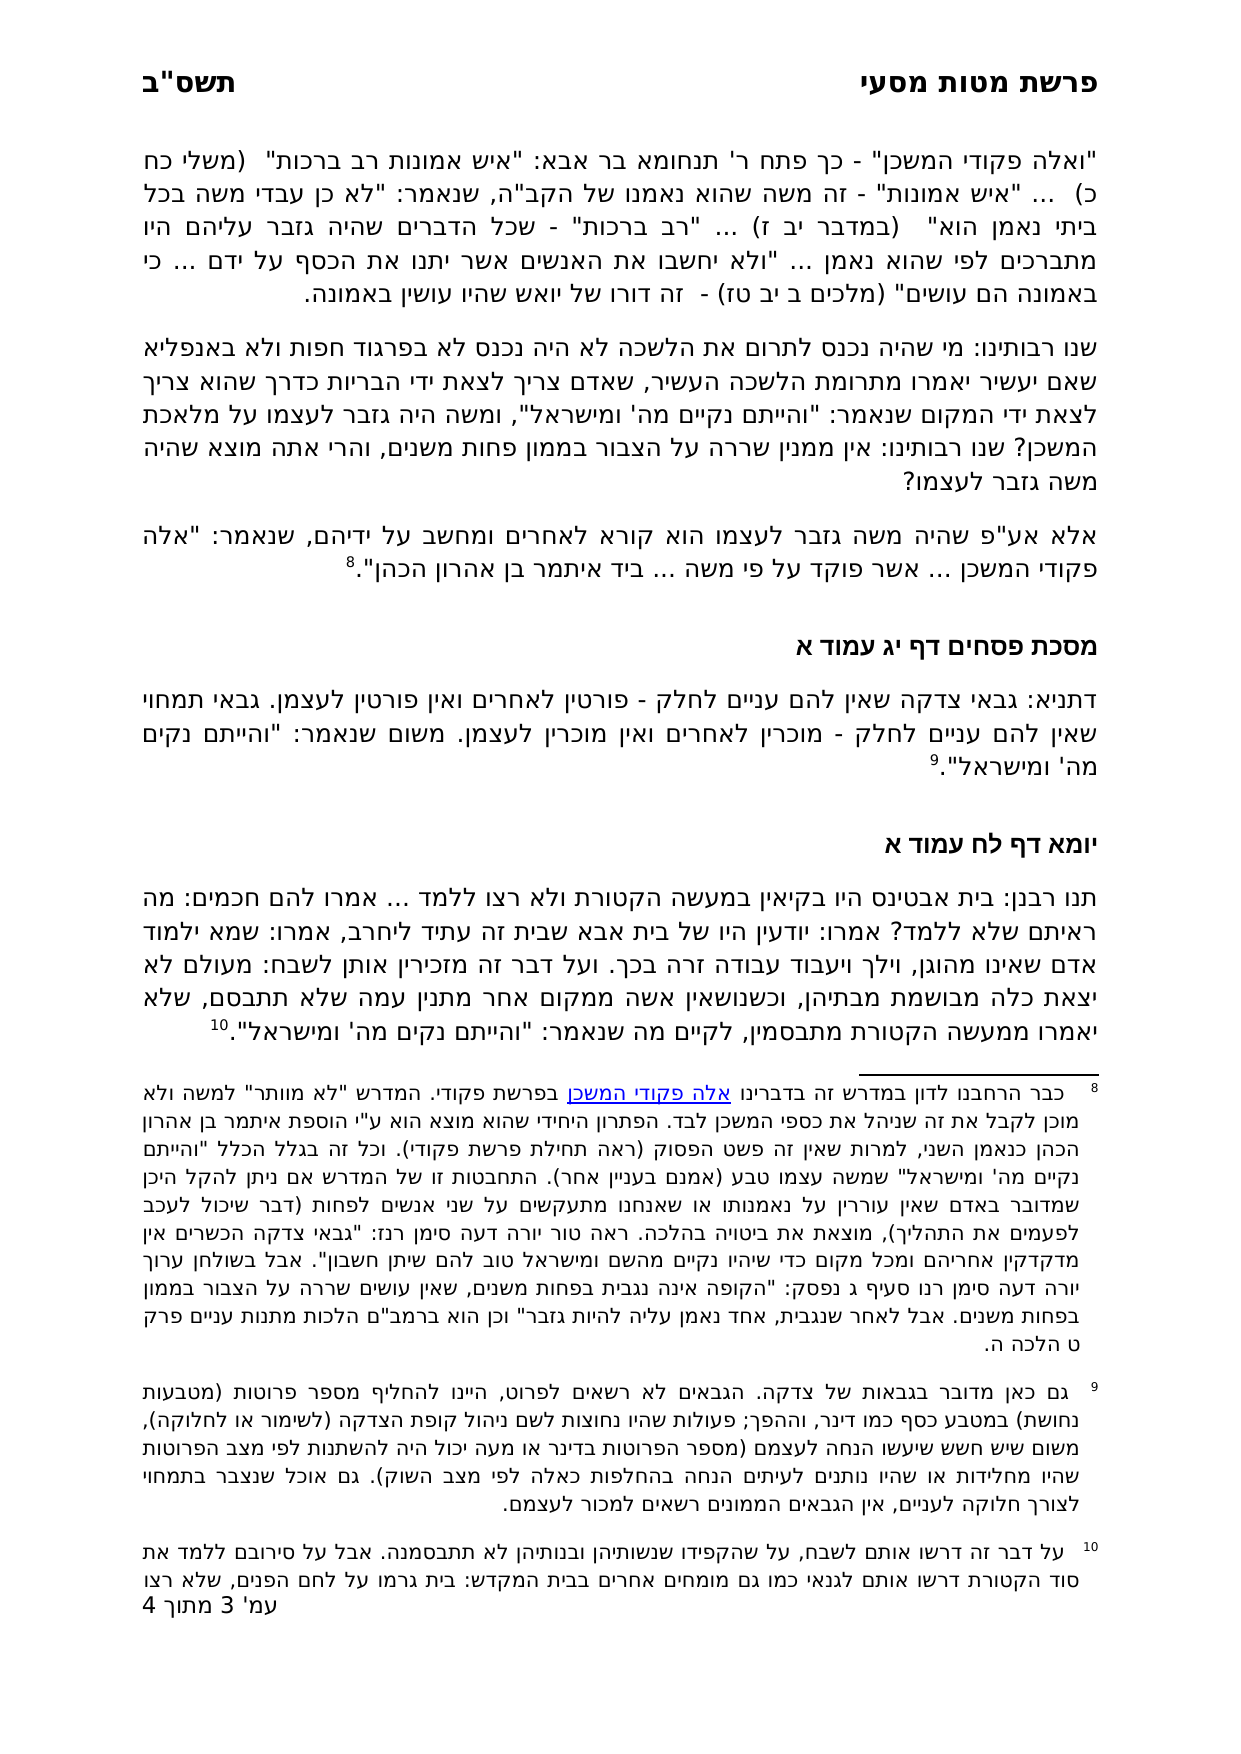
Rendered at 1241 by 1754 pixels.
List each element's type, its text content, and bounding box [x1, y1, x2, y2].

text "ואלה פקודי המשכן" - כך פתח ר' תנחומא בר אבא: "איש אמונות רב ברכות" (משלי כח כ) ... "איש אמונות" - זה משה שהוא נאמנו של הקב"ה, שנאמר: "לא כן עבדי משה בכל ביתי נאמן הוא" (במדבר יב ז) ... "רב ברכות" - שכל הדברים שהיה גזבר עליהם היו מתברכים לפי שהוא נאמן ... "ולא יחשבו את האנשים אשר יתנו את הכסף על ידם ... כי באמונה הם עושים" (מלכים ב יב טז) - זה דורו של יואש שהיו עושין באמונה. [142, 142, 1098, 308]
text יומא דף לח עמוד א [142, 827, 1098, 858]
text דתניא: גבאי צדקה שאין להם עניים לחלק - פורטין לאחרים ואין פורטין לעצמן. גבאי תמחוי שאין להם עניים לחלק - מוכרין לאחרים ואין מוכרין לעצמן. משום שנאמר: "והייתם נקים מה' ומישראל". [142, 681, 1098, 781]
text אלא אע"פ שהיה משה גזבר לעצמו הוא קורא לאחרים ומחשב על ידיהם, שנאמר: "אלה פקודי המשכן ... אשר פוקד על פי משה ... ביד איתמר בן אהרון הכהן". [142, 517, 1098, 583]
text מסכת פסחים דף יג עמוד א [142, 629, 1098, 661]
text תנו רבנן: בית אבטינס היו בקיאין במעשה הקטורת ולא רצו ללמד ... אמרו להם חכמים: מה ראיתם שלא ללמד? אמרו: יודעין היו של בית אבא שבית זה עתיד ליחרב, אמרו: שמא ילמוד אדם שאינו מהוגן, וילך ויעבוד עבודה זרה בכך. ועל דבר זה מזכירין אותן לשבח: מעולם לא יצאת כלה מבושמת מבתיהן, וכשנושאין אשה ממקום אחר מתנין עמה שלא תתבסם, שלא יאמרו ממעשה הקטורת מתבסמין, לקיים מה שנאמר: "והייתם נקים מה' ומישראל". [142, 879, 1098, 1046]
text שנו רבותינו: מי שהיה נכנס לתרום את הלשכה לא היה נכנס לא בפרגוד חפות ולא באנפליא שאם יעשיר יאמרו מתרומת הלשכה העשיר, שאדם צריך לצאת ידי הבריות כדרך שהוא צריך לצאת ידי המקום שנאמר: "והייתם נקיים מה' ומישראל", ומשה היה גזבר לעצמו על מלאכת המשכן? שנו רבותינו: אין ממנין שררה על הצבור בממון פחות משנים, והרי אתה מוצא שהיה משה גזבר לעצמו? [142, 329, 1098, 496]
